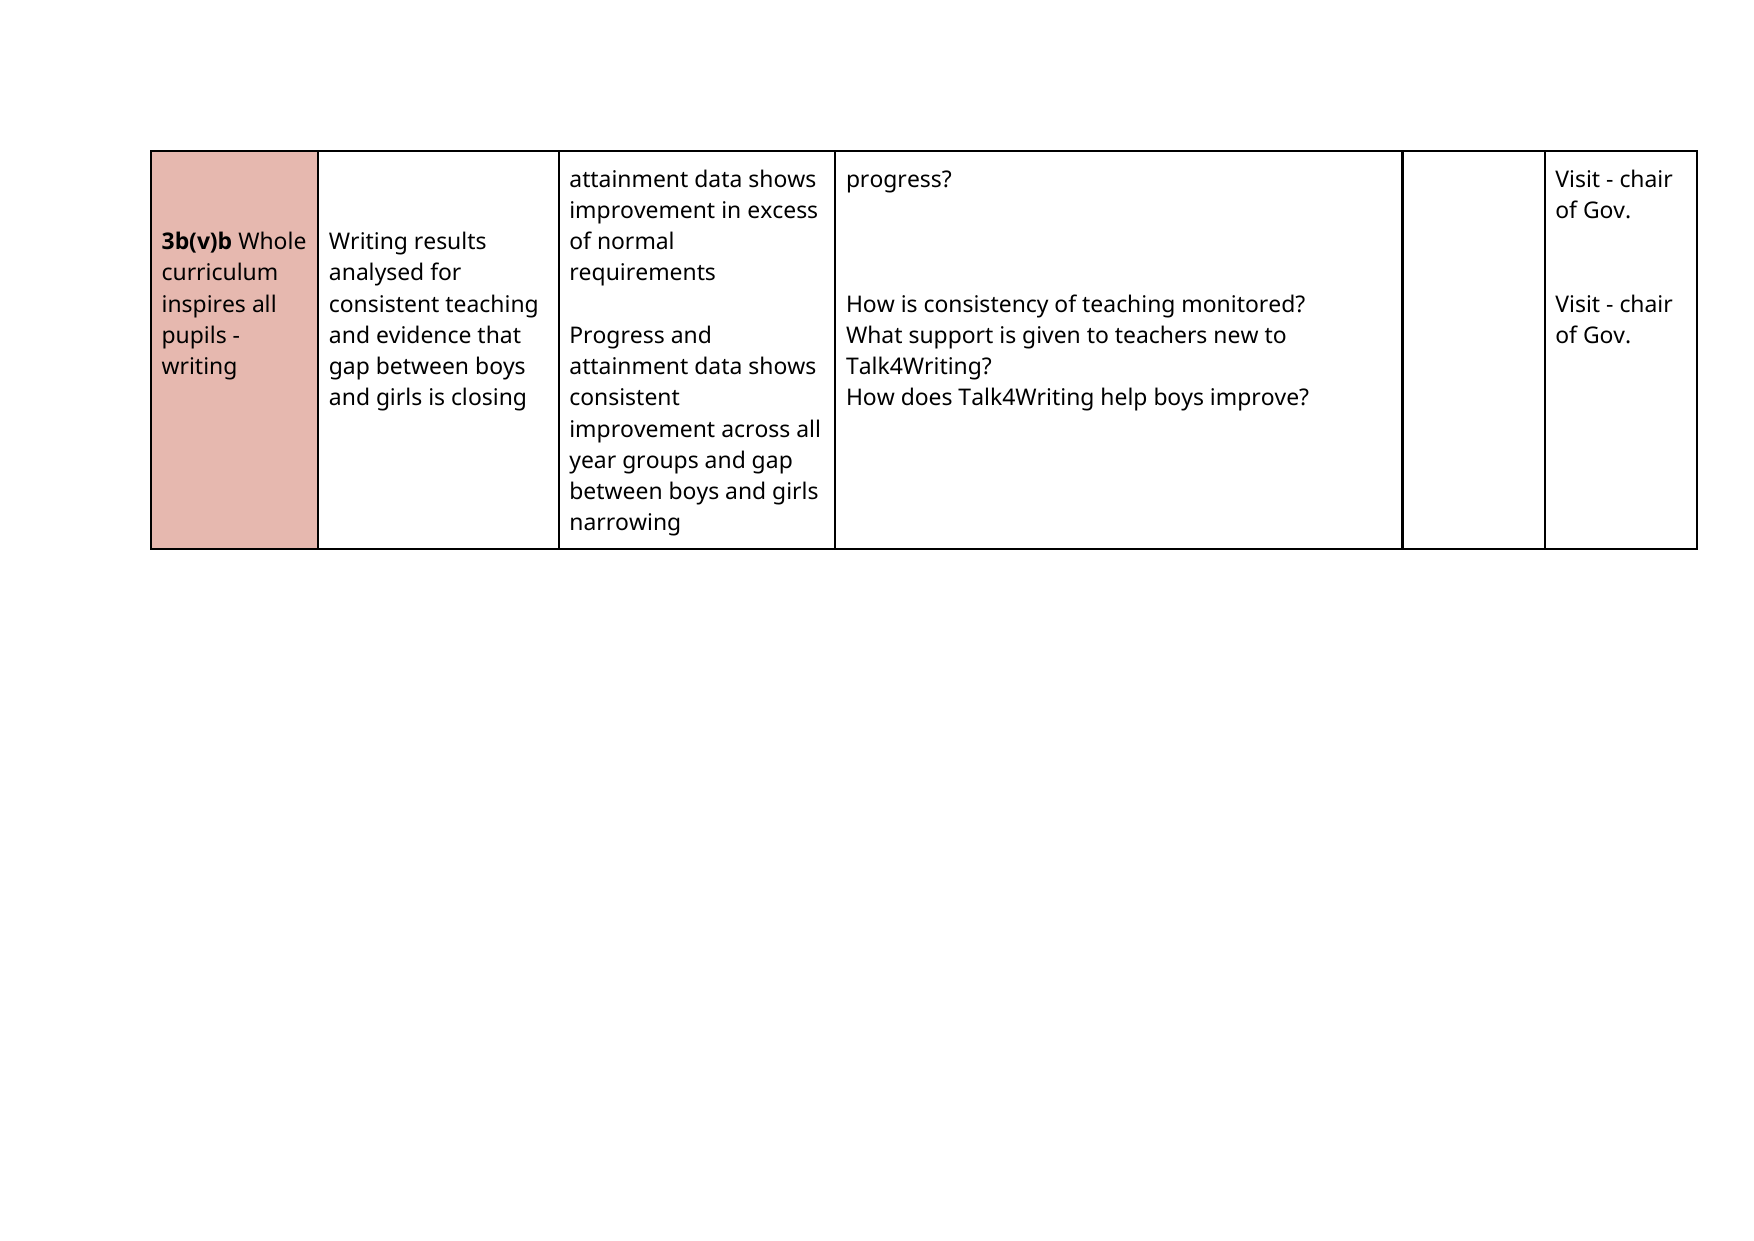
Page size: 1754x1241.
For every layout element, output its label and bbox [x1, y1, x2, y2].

table_cell [152, 152, 317, 548]
table_cell [836, 152, 1401, 548]
table_cell [1404, 152, 1544, 548]
table_cell [319, 152, 558, 548]
table_cell [1546, 152, 1696, 548]
table_cell [560, 152, 834, 548]
